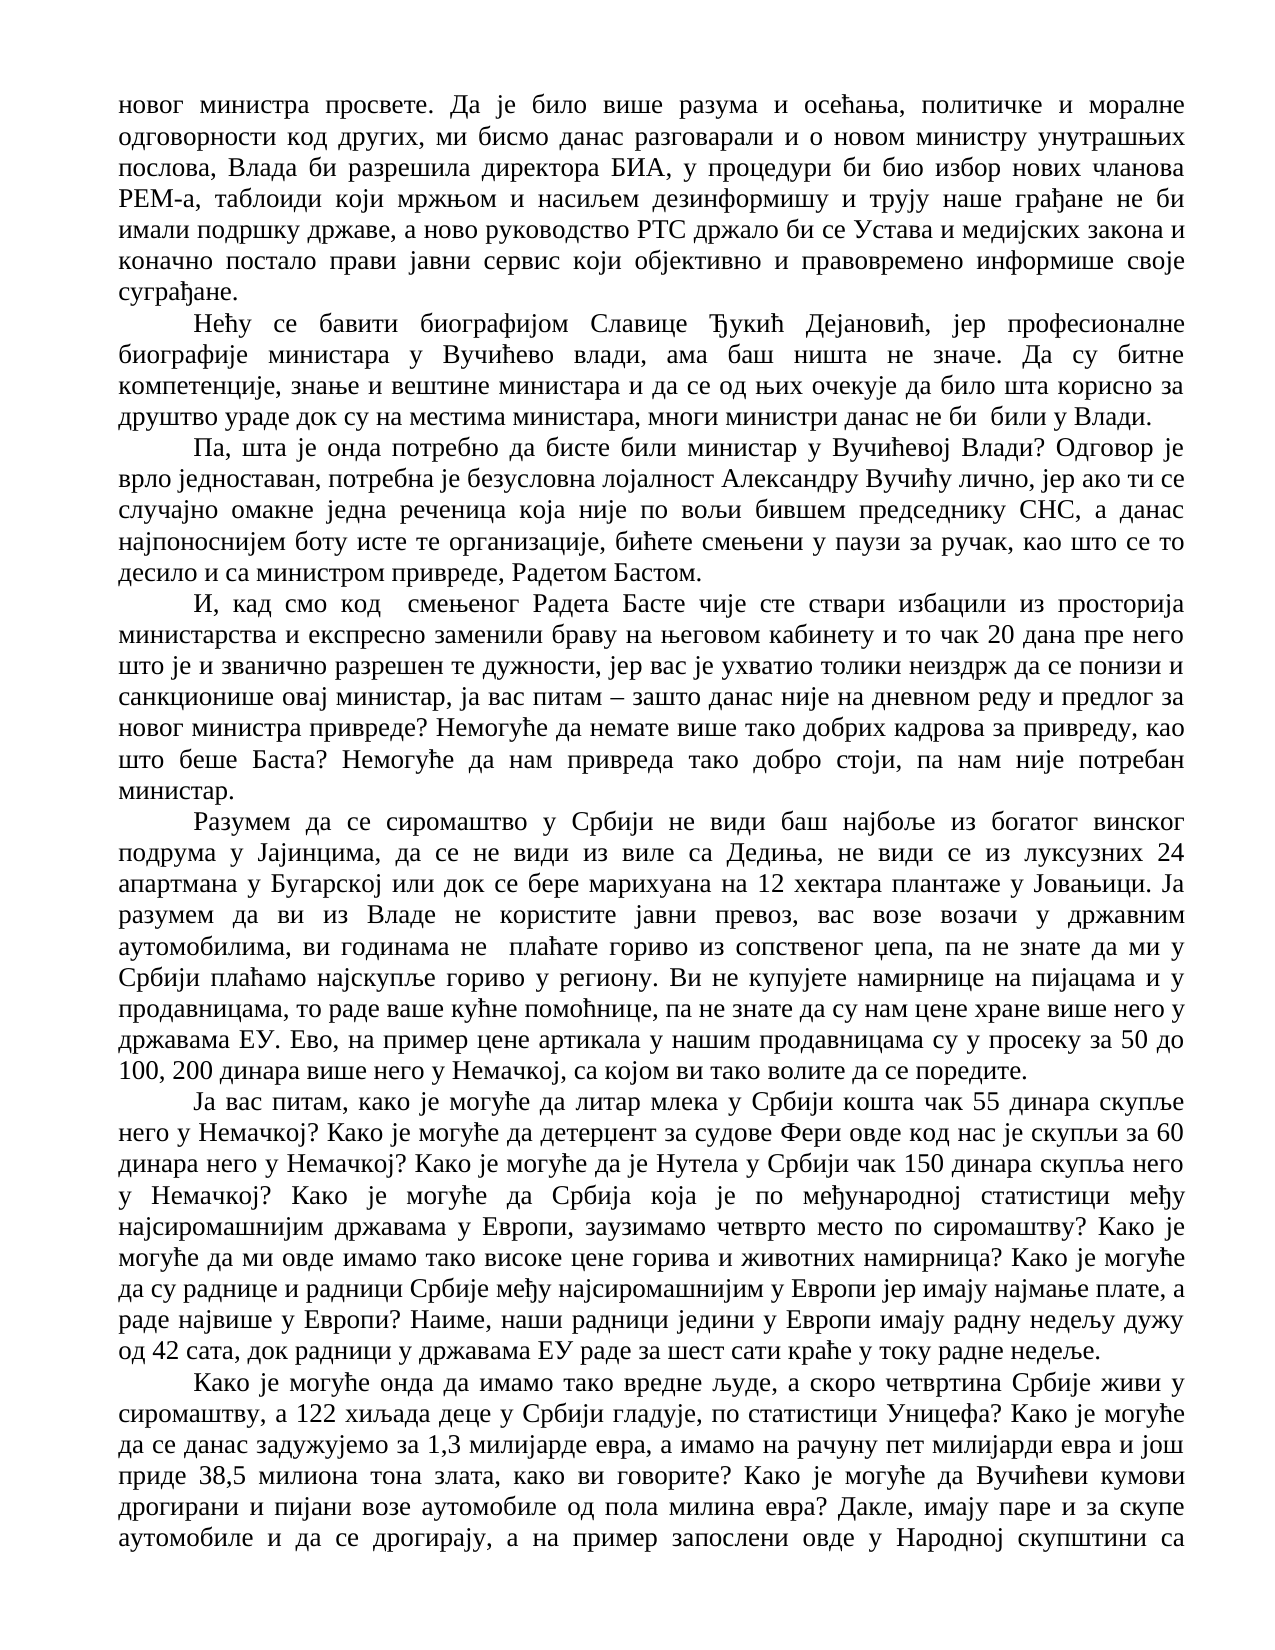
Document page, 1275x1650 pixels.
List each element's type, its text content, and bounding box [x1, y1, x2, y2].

text Ја вас питам, како је могуће да литар млека у Србији кошта чак 55 динара скупље него у Немачкој? Како је могуће да детерџент за судове Фери овде код нас је скупљи за 60 динара него у Немачкој? Како је могуће да је Нутела у Србији чак 150 динара скупља него у Немачкој? Како је могуће да Србија која је по међународној статистици међу најсиромашнијим државама у Европи, заузимамо четврто место по сиромаштву? Како је могуће да ми овде имамо тако високе цене горива и животних намирница? Како је могуће да су раднице и радници Србије међу најсиромашнијим у Европи јер имају најмање плате, а раде највише у Европи? Наиме, наши радници једини у Европи имају радну недељу дужу од 42 сата, док радници у државама ЕУ раде за шест сати краће у току радне недеље. [118, 1085, 1186, 1366]
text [118, 89, 1186, 307]
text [118, 1366, 1186, 1552]
text Па, шта је онда потребно да бисте били министар у Вучићевој Влади? Одговор је врло једноставан, потребна је безусловна лојалност Александру Вучићу лично, јер ако ти се случајно омакне једна реченица која није по вољи бившем председнику СНС, а данас најпоноснијем боту исте те организације, бићете смењени у паузи за ручак, као што се то десило и са министром привреде, Радетом Бастом. [118, 431, 1186, 587]
text И, кад смо код смењеног Радета Басте чије сте ствари избацили из просторија министарства и експресно заменили браву на његовом кабинету и то чак 20 дана пре него што је и званично разрешен те дужности, јер вас је ухватио толики неиздрж да се понизи и санкционише овај министар, ја вас питам – зашто данас није на дневном реду и предлог за новог министра привреде? Немогуће да немате више тако добрих кадрова за привреду, као што беше Баста? Немогуће да нам привреда тако добро стоји, па нам није потребан министар. [118, 587, 1186, 805]
text Нећу се бавити биографијом Славице Ђукић Дејановић, јер професионалне биографије министара у Вучићево влади, ама баш ништа не значе. Да су битне компетенције, знање и вештине министара и да се од њих очекује да било шта корисно за друштво ураде док су на местима министара, многи министри данас не би били у Влади. [118, 307, 1186, 431]
text Разумем да се сиромаштво у Србији не види баш најбоље из богатог винског подрума у Јајинцима, да се не види из виле са Дедиња, не види се из луксузних 24 апартмана у Бугарској или док се бере марихуана на 12 хектара плантаже у Јовањици. Ја разумем да ви из Владе не користите јавни превоз, вас возе возачи у државним аутомобилима, ви годинама не плаћате гориво из сопственог џепа, па не знате да ми у Србији плаћамо најскупље гориво у региону. Ви не купујете намирнице на пијацама и у продавницама, то раде ваше кућне помоћнице, па не знате да су нам цене хране више него у државама ЕУ. Ево, на пример цене артикала у нашим продавницама су у просеку за 50 до 100, 200 динара више него у Немачкој, са којом ви тако волите да се поредите. [118, 805, 1186, 1085]
